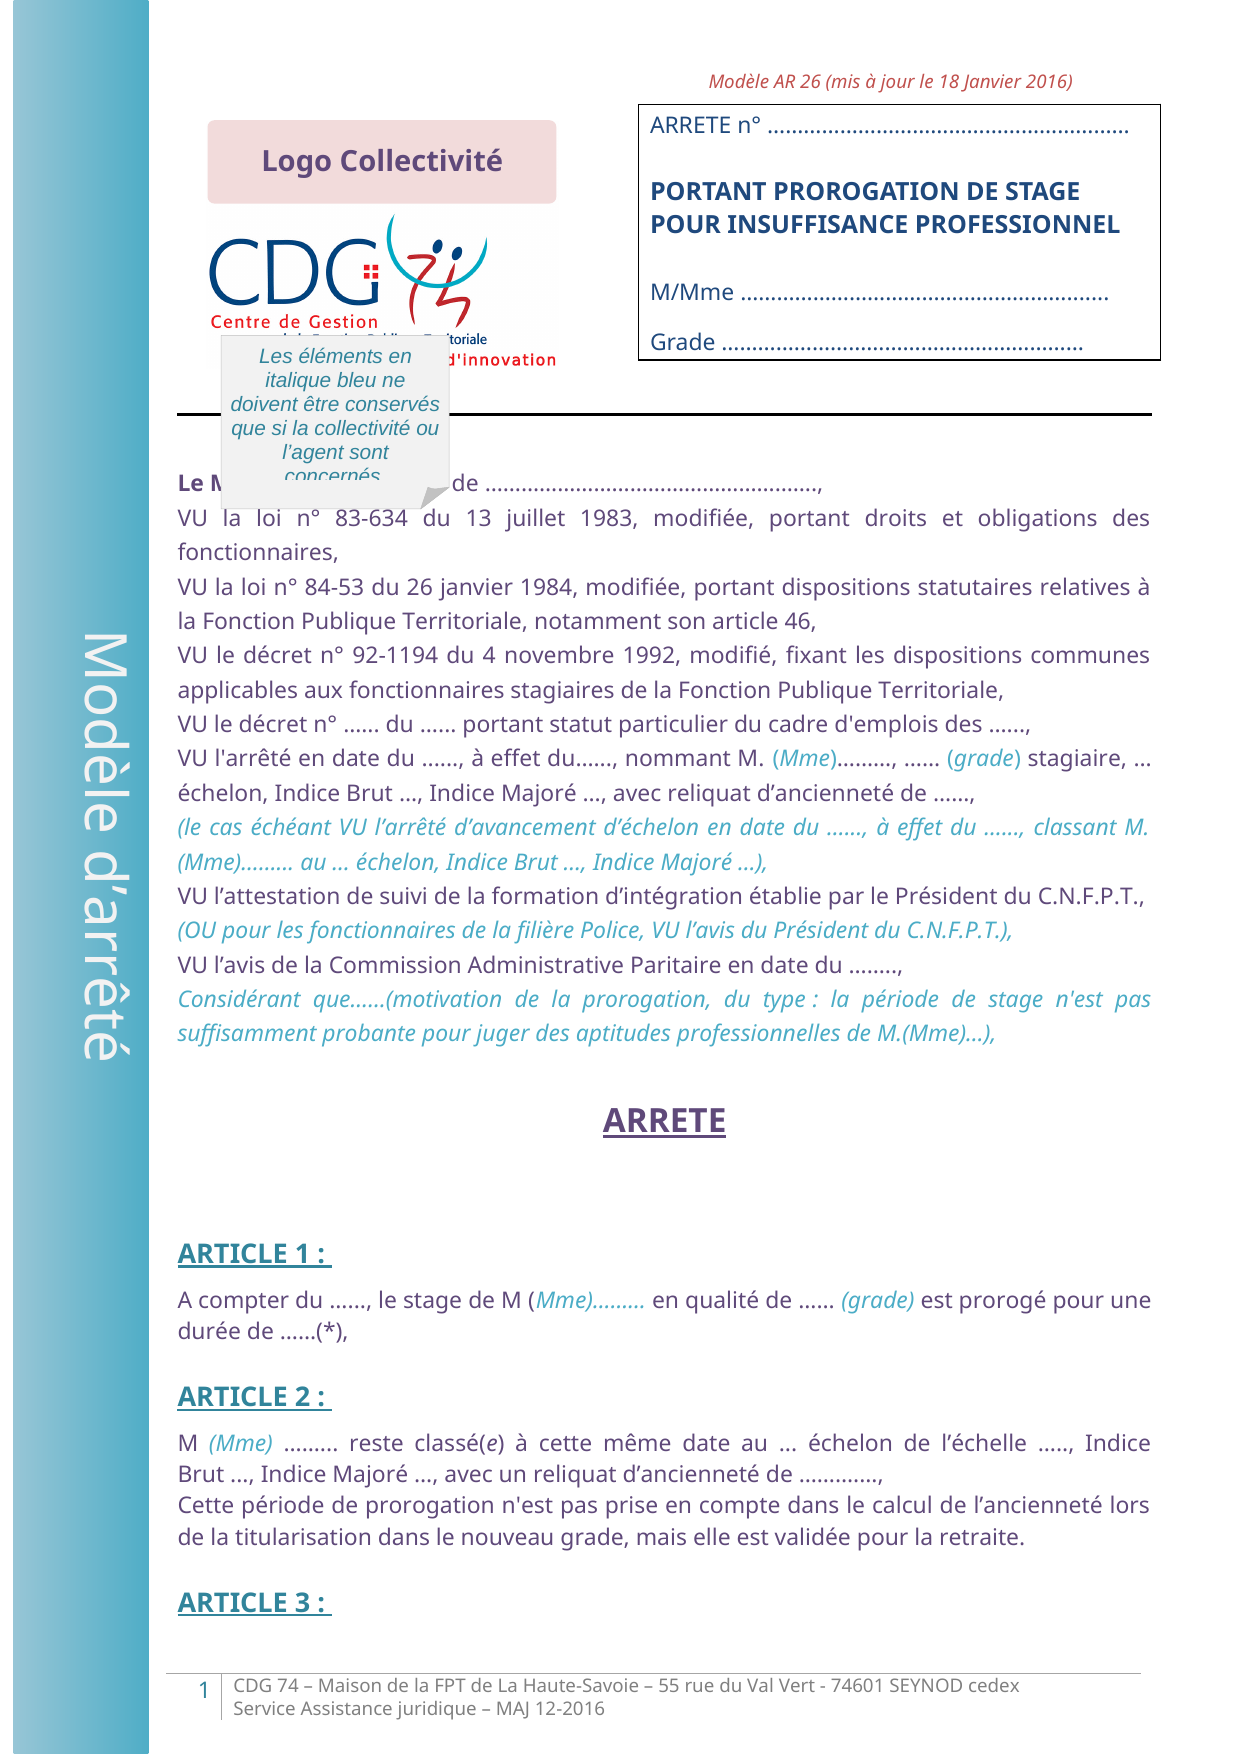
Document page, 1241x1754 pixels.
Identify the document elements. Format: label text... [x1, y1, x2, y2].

text VU l’avis de Paritaire en date du …….., [177, 949, 1152, 980]
subtitle ARTICLE 2 : [177, 1377, 1152, 1414]
text M/Mme ………………………………………………....... [639, 270, 1160, 307]
text VU le décret n° …... du …... portant statut particulier du cadre d'emplois des …..., [177, 708, 1152, 739]
text PORTANT PROROGATION DE STAGE POUR INSUFFISANCE PROFESSIONNEL [639, 170, 1160, 240]
text VU la loi n° 83-634 du 13 juillet 1983, modifiée, portant droits et obligations des fonctionnaires, [177, 502, 1152, 567]
text VU le décret n° 92-1194 du 4 novembre 1992, modifié, fixant les dispositions communes applicables aux fonctionnaires stagiaires de , [177, 639, 1152, 705]
text (OU pour les fonctionnaires de la filière Police, VU l’avis du Président du C.N.F.P.T.), [177, 914, 1152, 946]
text Le Maire (ou le Président) de ………………………………………………., [436, 467, 1152, 499]
text VU l'arrêté en date du ......, à effet du…..., nommant M. (Mme)………, …… (grade) stagiaire, … échelon, Indice Brut …, Indice Majoré …, avec reliquat d’ancienneté de ……, [177, 742, 1152, 808]
text M (Mme) ……... reste classé(e) à cette même date au ... échelon de l’échelle ….., Indice Brut ..., Indice Majoré …, avec un reliquat d’ancienneté de ……….…, [177, 1427, 1152, 1489]
text A compter du …..., le stage de M (Mme)……… en qualité de …… (grade) est prorogé pour une durée de ……(*), [177, 1284, 1152, 1346]
subtitle ARTICLE 3 : [177, 1583, 1152, 1620]
text VU la loi n° 84-53 du 26 janvier 1984, modifiée, portant dispositions statutaires relatives à , notamment son article 46, [177, 571, 1152, 636]
subtitle ARTICLE 1 : [177, 1234, 1152, 1271]
text Grade …………………………………………………… [639, 323, 1160, 359]
text Considérant que……(motivation de la prorogation, du type : la période de stage n'est pas suffisamment probante pour juger des aptitudes professionnelles de M.(Mme)…), [177, 983, 1152, 1049]
text (le cas échéant VU l’arrêté d’avancement d’échelon en date du …..., à effet du …..., classant M. (Mme)……... au … échelon, Indice Brut …, Indice Majoré …), [177, 811, 1152, 877]
text ARRETE n° …………………………………………………… [639, 105, 1160, 140]
picture [206, 121, 559, 369]
text Cette période de prorogation n'est pas prise en compte dans le calcul de l’ancienneté lors de la titularisation dans le nouveau grade, mais elle est validée pour la retraite. [177, 1489, 1152, 1552]
subtitle ARRETE [177, 1097, 1152, 1143]
text VU l’attestation de suivi de la formation d’intégration établie par le Président du C.N.F.P.T., [177, 880, 1152, 911]
